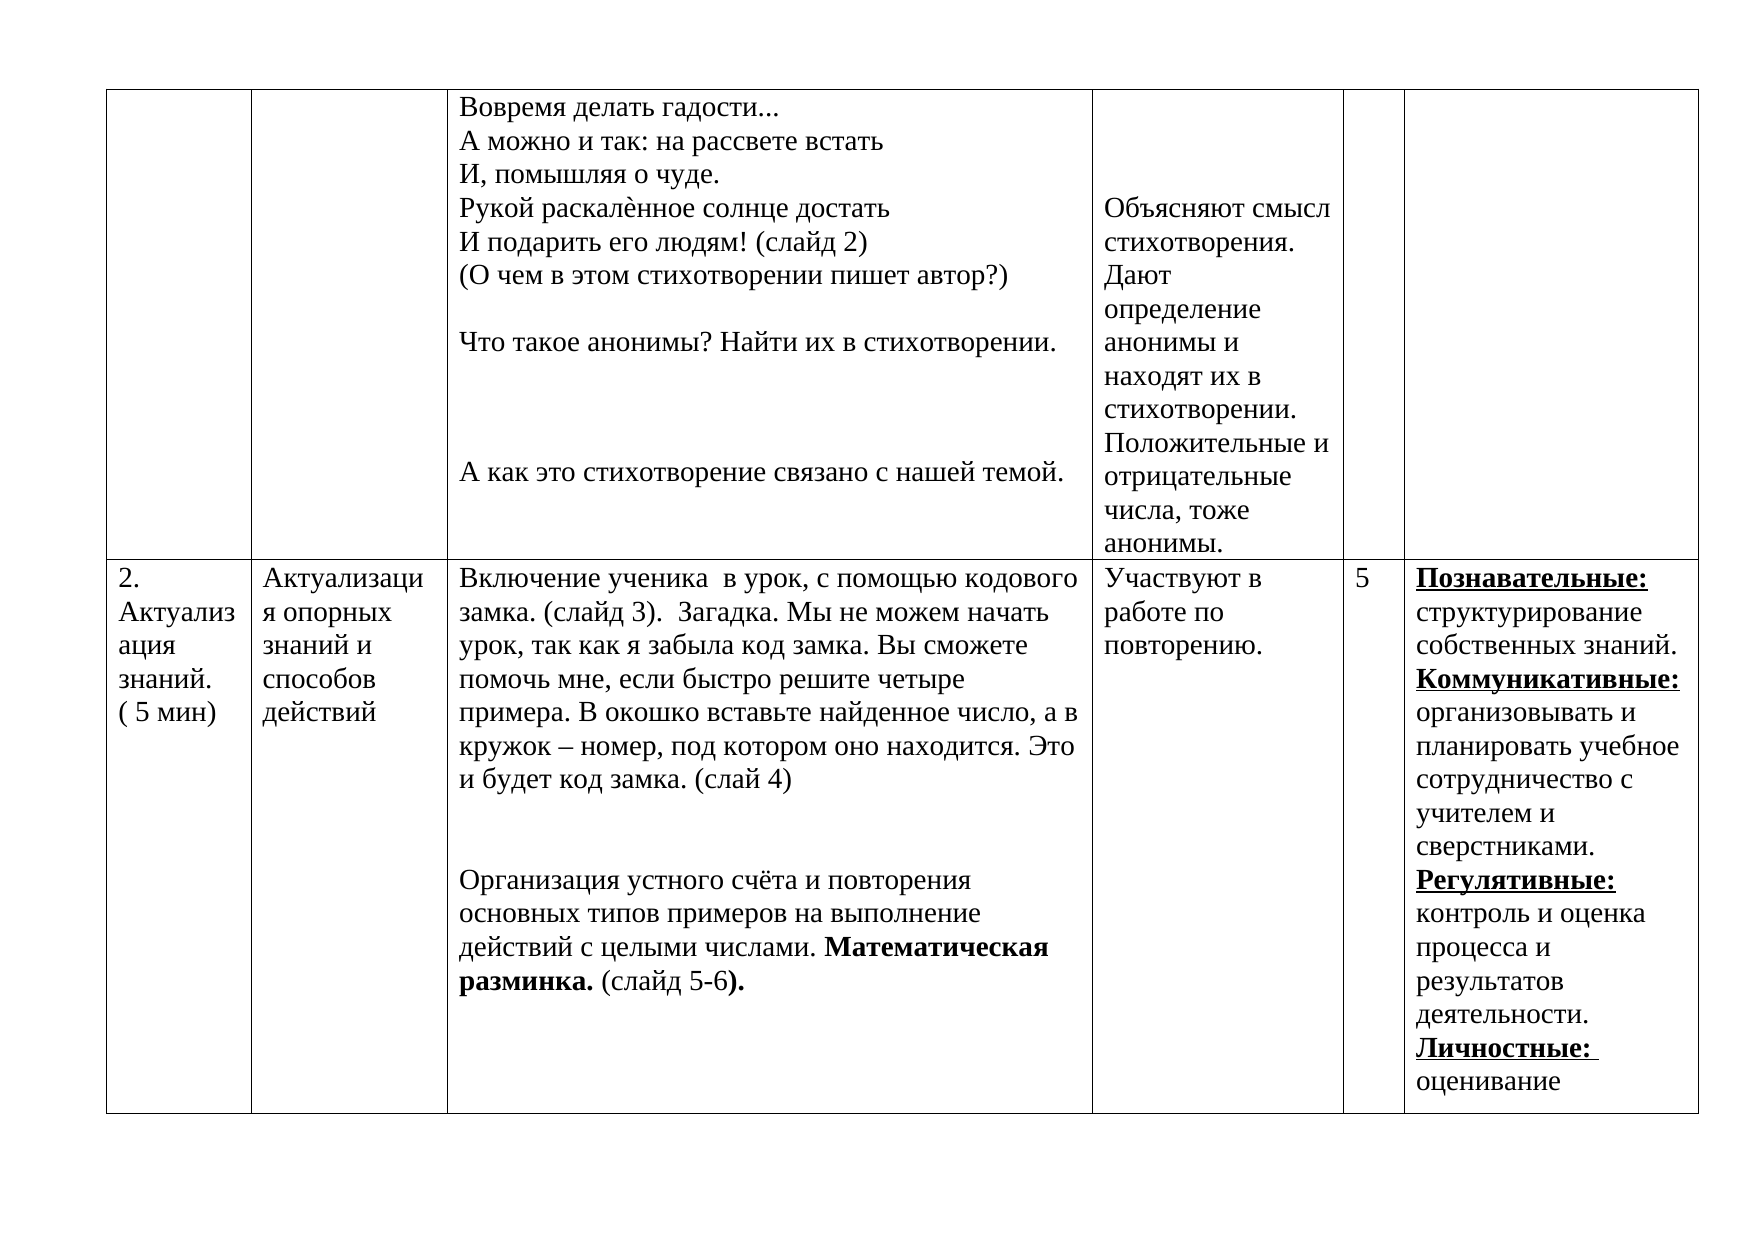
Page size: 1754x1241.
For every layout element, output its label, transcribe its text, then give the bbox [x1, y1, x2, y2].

table_cell 1 [1344, 90, 1404, 559]
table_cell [1093, 90, 1343, 559]
table_cell 5 [1344, 560, 1404, 1113]
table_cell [1405, 90, 1698, 559]
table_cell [448, 90, 1092, 559]
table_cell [107, 90, 251, 559]
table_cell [107, 560, 251, 1113]
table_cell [1093, 560, 1343, 1113]
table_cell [252, 560, 447, 1113]
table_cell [252, 90, 447, 559]
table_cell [448, 560, 1092, 1113]
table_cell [1405, 560, 1698, 1113]
